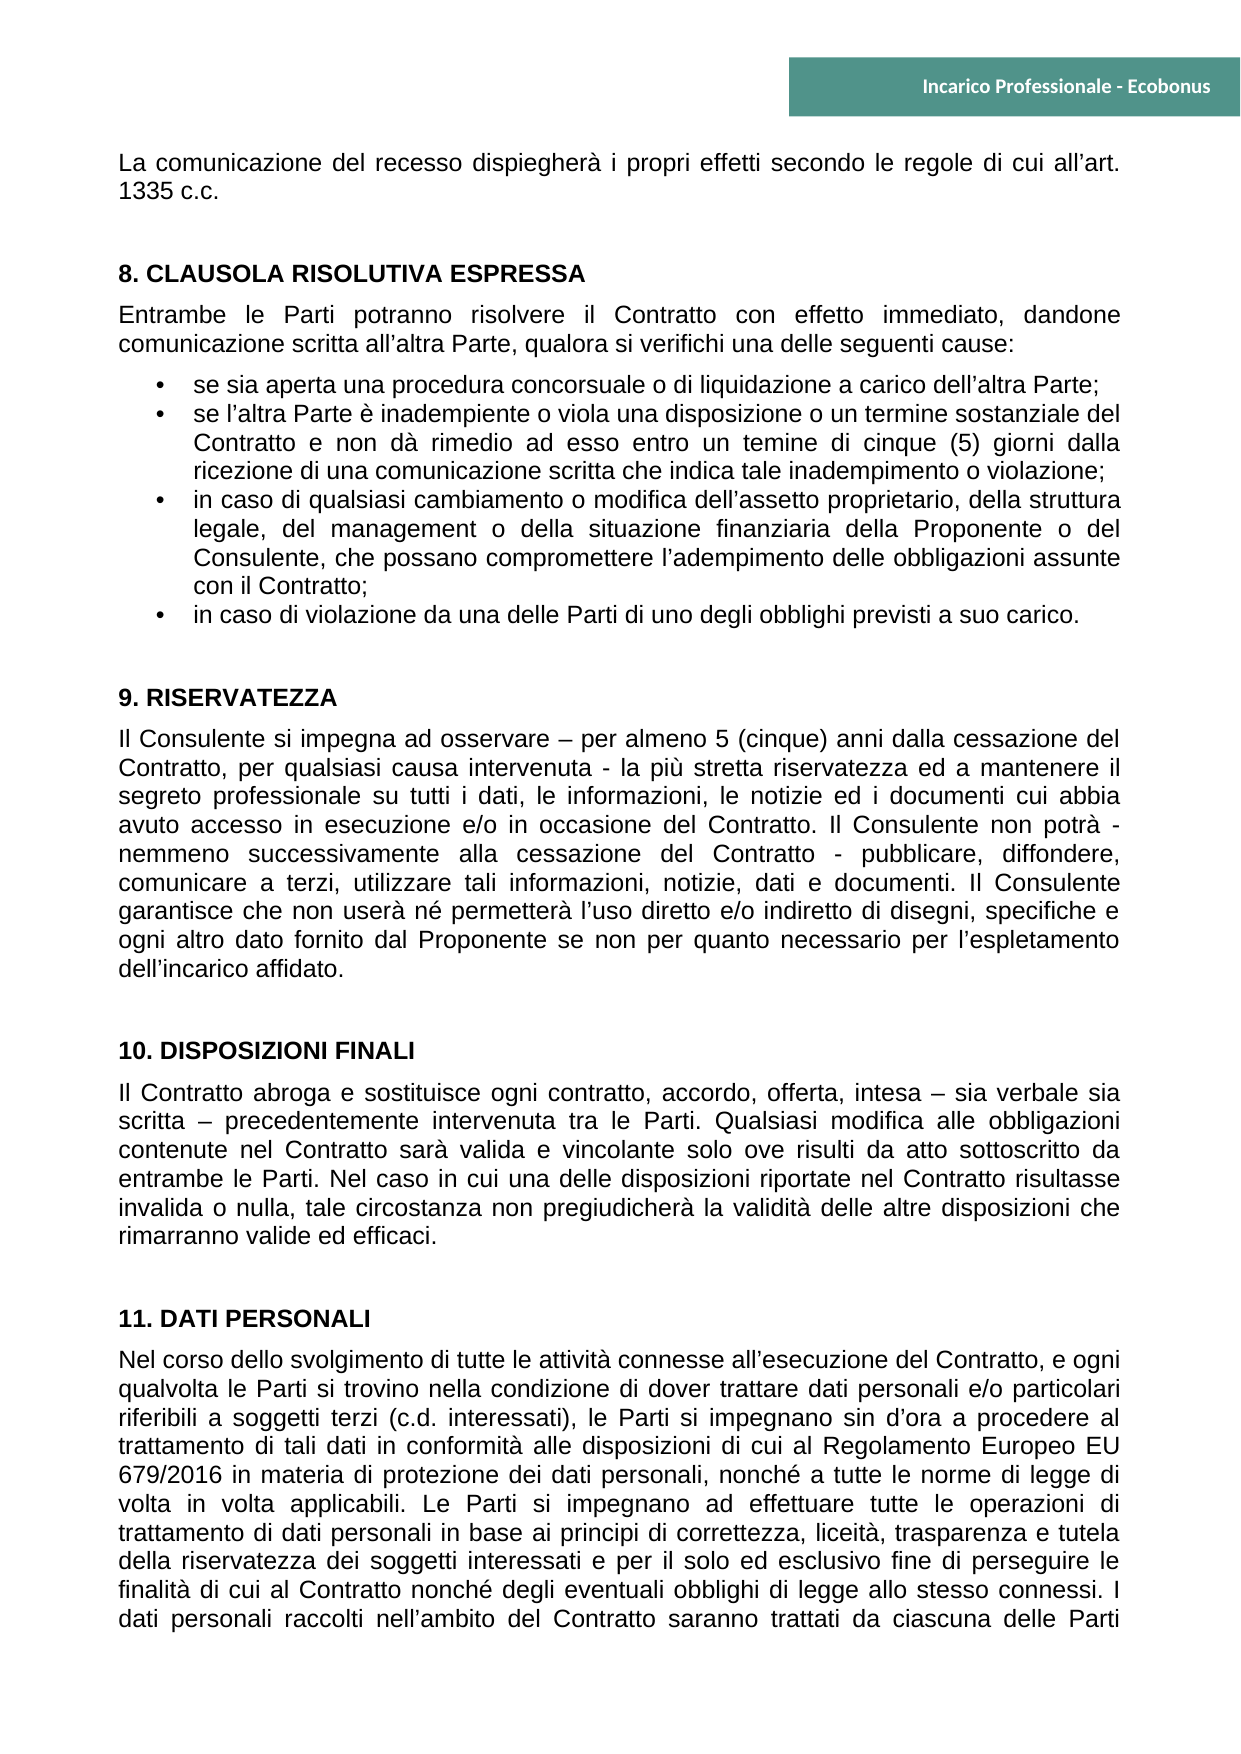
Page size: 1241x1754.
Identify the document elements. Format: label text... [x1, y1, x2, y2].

list se sia aperta una procedura concorsuale o di liquidazione a carico dell’altra Parte; [156, 370, 1122, 399]
text 8. CLAUSOLA RISOLUTIVA ESPRESSA [118, 259, 1122, 288]
list se l’altra Parte è inadempiente o viola una disposizione o un termine sostanziale del Contratto e non dà rimedio ad esso entro un temine di cinque (5) giorni dalla ricezione di una comunicazione scritta che indica tale inadempimento o violazione; [156, 399, 1122, 485]
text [118, 1345, 1122, 1633]
text Il Contratto abroga e sostituisce ogni contratto, accordo, offerta, intesa – sia verbale sia scritta – precedentemente intervenuta tra le Parti. Qualsiasi modifica alle obbligazioni contenute nel Contratto sarà valida e vincolante solo ove risulti da atto sottoscritto da entrambe le Parti. Nel caso in cui una delle disposizioni riportate nel Contratto risultasse invalida o nulla, tale circostanza non pregiudicherà la validità delle altre disposizioni che rimarranno valide ed efficaci. [118, 1078, 1122, 1250]
text La comunicazione del recesso dispiegherà i propri effetti secondo le regole di cui all’art. 1335 c.c. [118, 148, 1122, 205]
list in caso di qualsiasi cambiamento o modifica dell’assetto proprietario, della struttura legale, del management o della situazione finanziaria della Proponente o del Consulente, che possano compromettere l’adempimento delle obbligazioni assunte con il Contratto; [156, 485, 1122, 600]
text 11. DATI PERSONALI [118, 1304, 1122, 1333]
text Il Consulente si impegna ad osservare – per almeno 5 (cinque) anni dalla cessazione del Contratto, per qualsiasi causa intervenuta - la più stretta riservatezza ed a mantenere il segreto professionale su tutti i dati, le informazioni, le notizie ed i documenti cui abbia avuto accesso in esecuzione e/o in occasione del Contratto. Il Consulente non potrà - nemmeno successivamente alla cessazione del Contratto - pubblicare, diffondere, comunicare a terzi, utilizzare tali informazioni, notizie, dati e documenti. Il Consulente garantisce che non userà né permetterà l’uso diretto e/o indiretto di disegni, specifiche e ogni altro dato fornito dal Proponente se non per quanto necessario per l’espletamento dell’incarico affidato. [118, 724, 1122, 983]
list in caso di violazione da una delle Parti di uno degli obblighi previsti a suo carico. [156, 600, 1122, 629]
text 9. RISERVATEZZA [118, 683, 1122, 711]
text Entrambe le Parti potranno risolvere il Contratto con effetto immediato, dandone comunicazione scritta all’altra Parte, qualora si verifichi una delle seguenti cause: [118, 300, 1122, 358]
text 10. DISPOSIZIONI FINALI [118, 1036, 1122, 1065]
